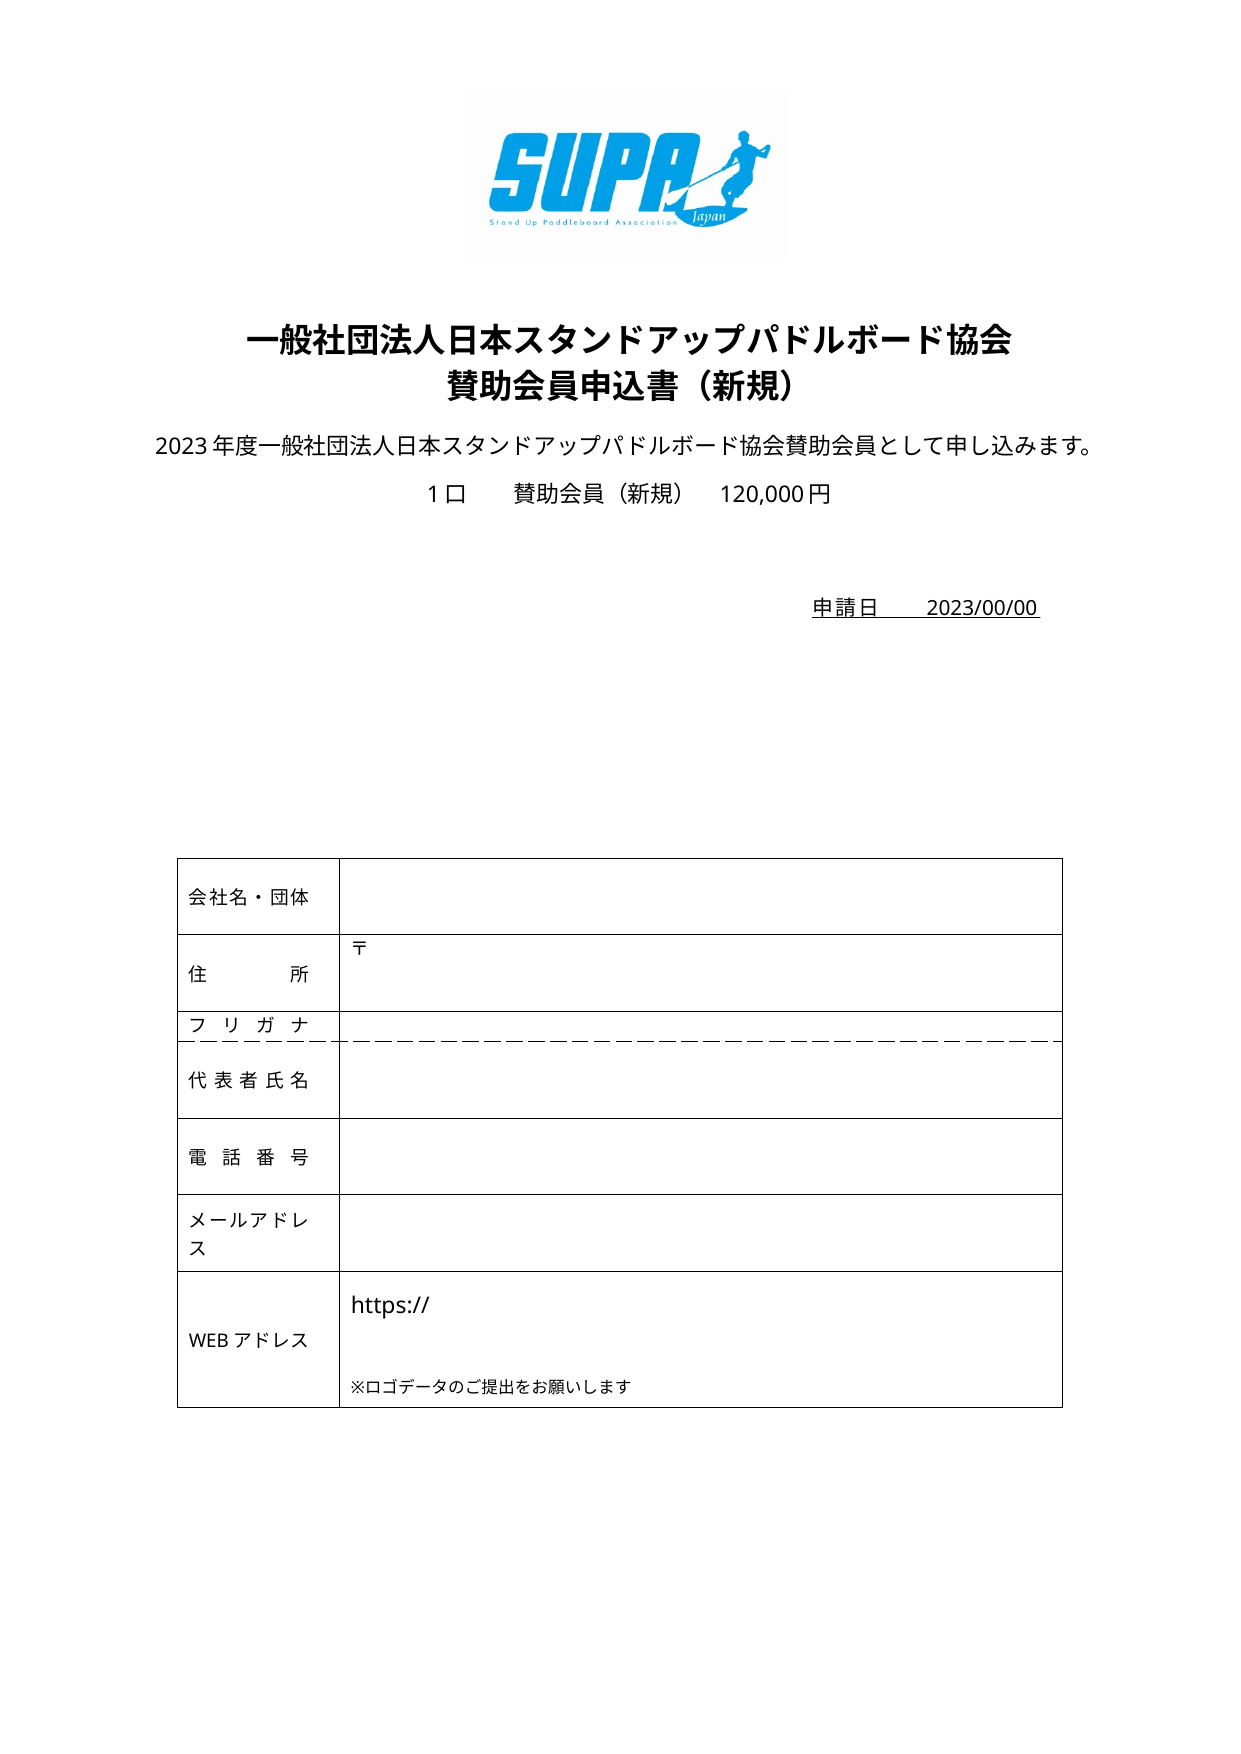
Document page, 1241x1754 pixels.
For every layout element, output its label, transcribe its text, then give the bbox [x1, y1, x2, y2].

table_cell https:// ※ロゴデータのご提出をお願いします [340, 1272, 1062, 1407]
table_cell WEBアドレス [178, 1272, 339, 1407]
table_cell 住 所 [178, 935, 339, 1011]
table_header [340, 859, 1062, 934]
picture [462, 91, 790, 258]
table_cell 電話番号 [178, 1119, 339, 1194]
table_cell 〒 [340, 935, 1062, 1011]
table_cell [340, 1041, 1062, 1117]
table_cell [340, 1012, 1062, 1041]
table_cell フリガナ [178, 1012, 339, 1041]
text 申請日 2023/00/00 [84, 579, 1040, 633]
table_cell [340, 1195, 1062, 1271]
table_header 会社名・団体 [178, 859, 339, 934]
table_cell 代表者氏名 [178, 1041, 339, 1117]
table_cell [340, 1119, 1062, 1194]
table_cell メールアドレス [178, 1195, 339, 1271]
